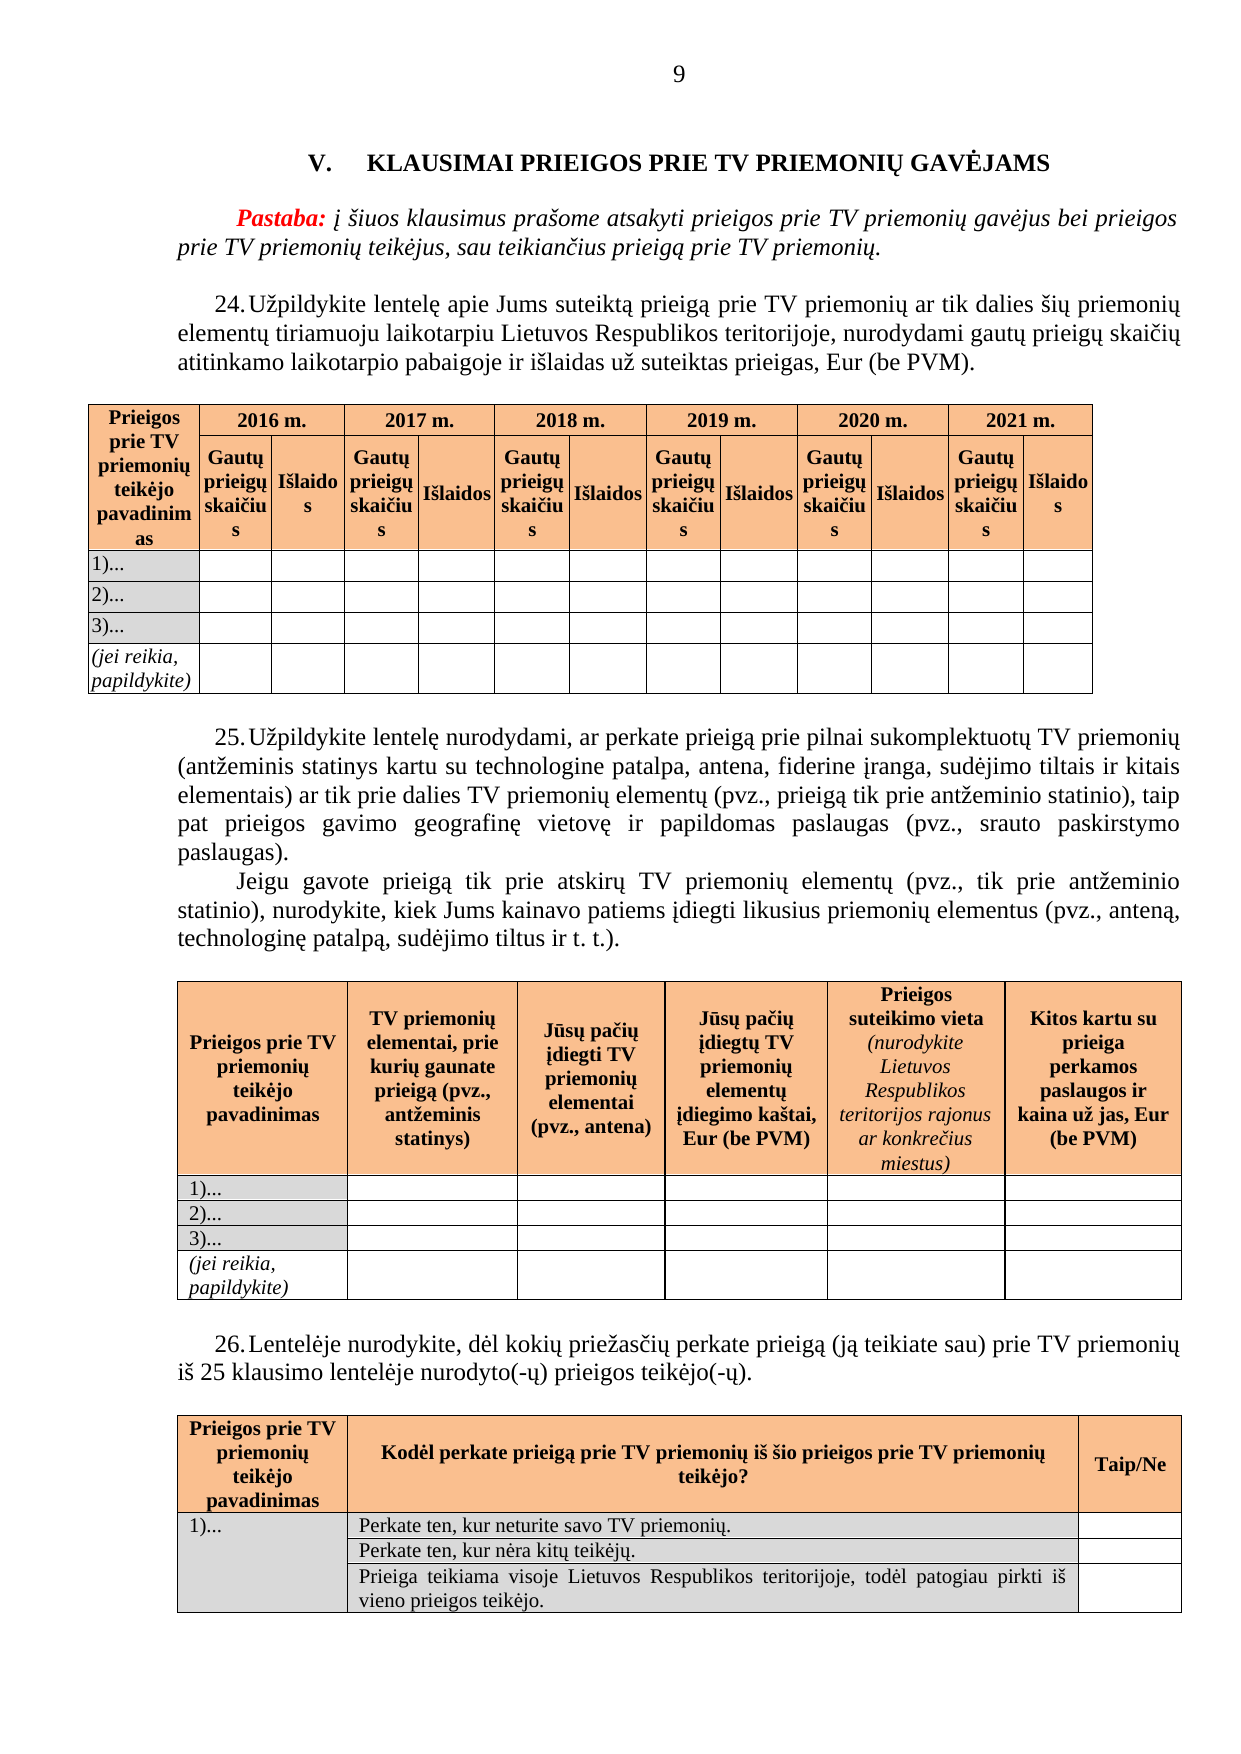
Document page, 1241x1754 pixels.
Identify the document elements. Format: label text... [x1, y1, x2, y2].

table_cell [419, 551, 494, 581]
table_cell [495, 582, 569, 612]
table_header Jūsų pačių įdiegtų TV priemonių elementų įdiegimo kaštai, Eur (be PVM) [666, 982, 827, 1174]
table_cell [647, 613, 720, 643]
table_cell [200, 582, 271, 612]
table_cell [348, 1251, 517, 1299]
table_cell [666, 1176, 827, 1199]
table_cell [570, 613, 646, 643]
table_cell [872, 644, 948, 692]
list Lentelėje nurodykite, dėl kokių priežasčių perkate prieigą (ją teikiate sau) prie TV priemonių iš 25 klausimo lentelėje nurodyto(-ų) prieigos teikėjo(-ų). [177, 1329, 1181, 1386]
table_cell [272, 551, 344, 581]
table_cell [647, 644, 720, 692]
table_cell 2)... [89, 582, 199, 612]
text Jeigu gavote prieigą tik prie atskirų TV priemonių elementų (pvz., tik prie antžeminio statinio), nurodykite, kiek Jums kainavo patiems įdiegti likusius priemonių elementus (pvz., anteną, technologinę patalpą, sudėjimo tiltus ir t. t.). [177, 866, 1181, 952]
table_cell Gautų prieigų skaičius [200, 436, 271, 549]
table_cell 3)... [89, 613, 199, 643]
table_cell [348, 1201, 517, 1225]
table_cell Perkate ten, kur nėra kitų teikėjų. [348, 1539, 1078, 1562]
table_cell [828, 1201, 1004, 1225]
table_cell [518, 1226, 664, 1250]
table_cell [200, 644, 271, 692]
table_cell Gautų prieigų skaičius [647, 436, 720, 549]
table_cell Prieiga teikiama visoje Lietuvos Respublikos teritorijoje, todėl patogiau pirkti iš vieno prieigos teikėjo. [348, 1564, 1078, 1612]
table_cell [666, 1251, 827, 1299]
table_cell [1079, 1513, 1181, 1537]
table_cell 1)... [89, 551, 199, 581]
table_cell [798, 582, 871, 612]
table_cell 3)... [178, 1226, 347, 1250]
table_cell [949, 644, 1023, 692]
table_cell [345, 551, 418, 581]
table_cell [872, 613, 948, 643]
table_header 2020 m. [798, 405, 948, 435]
table_cell Išlaidos [419, 436, 494, 549]
table_cell Išlaidos [1024, 436, 1092, 549]
table_cell [1079, 1539, 1181, 1562]
table_cell [1024, 551, 1092, 581]
table_cell [570, 644, 646, 692]
table_cell [949, 551, 1023, 581]
table_cell [872, 582, 948, 612]
table_cell [1006, 1176, 1181, 1199]
table_header Kitos kartu su prieiga perkamos paslaugos ir kaina už jas, Eur (be PVM) [1006, 982, 1181, 1174]
table_cell [1024, 582, 1092, 612]
table_header Jūsų pačių įdiegti TV priemonių elementai (pvz., antena) [518, 982, 664, 1174]
table_cell [495, 551, 569, 581]
table_cell [949, 582, 1023, 612]
table_cell [518, 1176, 664, 1199]
table_header Taip/Ne [1079, 1416, 1181, 1512]
table_header 2018 m. [495, 405, 646, 435]
table_cell [348, 1176, 517, 1199]
list Užpildykite lentelę nurodydami, ar perkate prieigą prie pilnai sukomplektuotų TV priemonių (antžeminis statinys kartu su technologine patalpa, antena, fiderine įranga, sudėjimo tiltais ir kitais elementais) ar tik prie dalies TV priemonių elementų (pvz., prieigą tik prie antžeminio statinio), taip pat prieigos gavimo geografinę vietovę ir papildomas paslaugas (pvz., srauto paskirstymo paslaugas). [177, 722, 1181, 866]
table_cell [721, 644, 797, 692]
table_cell [345, 582, 418, 612]
table_cell (jei reikia, papildykite) [89, 644, 199, 692]
table_header 2017 m. [345, 405, 494, 435]
table_cell [1079, 1564, 1181, 1612]
table_header 2019 m. [647, 405, 797, 435]
table_cell [272, 613, 344, 643]
table_cell Išlaidos [272, 436, 344, 549]
table_cell [518, 1251, 664, 1299]
table_cell [419, 644, 494, 692]
table_cell [345, 613, 418, 643]
table_header Prieigos prie TV priemonių teikėjo pavadinimas [89, 405, 199, 549]
table_cell [828, 1226, 1004, 1250]
table_cell Išlaidos [872, 436, 948, 549]
table_cell [345, 644, 418, 692]
table_cell [495, 613, 569, 643]
list Užpildykite lentelę apie Jums suteiktą prieigą prie TV priemonių ar tik dalies šių priemonių elementų tiriamuoju laikotarpiu Lietuvos Respublikos teritorijoje, nurodydami gautų prieigų skaičių atitinkamo laikotarpio pabaigoje ir išlaidas už suteiktas prieigas, Eur (be PVM). [177, 289, 1181, 375]
table_cell [200, 551, 271, 581]
table_header Kodėl perkate prieigą prie TV priemonių iš šio prieigos prie TV priemonių teikėjo? [348, 1416, 1078, 1512]
table_cell 1)... [178, 1176, 347, 1199]
table_cell [272, 582, 344, 612]
table_header Prieigos prie TV priemonių teikėjo pavadinimas [178, 1416, 347, 1512]
table_cell [721, 613, 797, 643]
table_cell [570, 582, 646, 612]
table_header 2021 m. [949, 405, 1092, 435]
table_cell [419, 582, 494, 612]
table_cell Išlaidos [721, 436, 797, 549]
table_cell [828, 1251, 1004, 1299]
table_cell [721, 582, 797, 612]
table_cell [1006, 1226, 1181, 1250]
table_cell Gautų prieigų skaičius [495, 436, 569, 549]
table_cell [798, 551, 871, 581]
table_cell Gautų prieigų skaičius [949, 436, 1023, 549]
table_cell [666, 1201, 827, 1225]
table_header 2016 m. [200, 405, 344, 435]
table_cell [828, 1176, 1004, 1199]
table_cell Perkate ten, kur neturite savo TV priemonių. [348, 1513, 1078, 1537]
subtitle Klausimai prieigos prie TV priemonių GAVĖJAMS [177, 148, 1181, 176]
table_cell [1024, 644, 1092, 692]
table_cell [348, 1226, 517, 1250]
table_cell [721, 551, 797, 581]
table_cell [872, 551, 948, 581]
table_cell [1006, 1201, 1181, 1225]
table_cell [1024, 613, 1092, 643]
table_header TV priemonių elementai, prie kurių gaunate prieigą (pvz., antžeminis statinys) [348, 982, 517, 1174]
table_cell [1006, 1251, 1181, 1299]
table_cell [666, 1226, 827, 1250]
table_cell [798, 644, 871, 692]
table_cell [570, 551, 646, 581]
table_cell [647, 582, 720, 612]
table_cell [518, 1201, 664, 1225]
table_cell [200, 613, 271, 643]
table_cell [949, 613, 1023, 643]
table_cell [798, 613, 871, 643]
table_cell 2)... [178, 1201, 347, 1225]
table_cell Išlaidos [570, 436, 646, 549]
list Pastaba: į šiuos klausimus prašome atsakyti prieigos prie TV priemonių gavėjus bei prieigos prie TV priemonių teikėjus, sau teikiančius prieigą prie TV priemonių. [177, 203, 1181, 260]
table_header Prieigos prie TV priemonių teikėjo pavadinimas [178, 982, 347, 1174]
table_header Prieigos suteikimo vieta (nurodykite Lietuvos Respublikos teritorijos rajonus ar konkrečius miestus) [828, 982, 1004, 1174]
table_cell (jei reikia, papildykite) [178, 1251, 347, 1299]
table_cell 1)... [178, 1513, 347, 1612]
table_cell Gautų prieigų skaičius [345, 436, 418, 549]
table_cell Gautų prieigų skaičius [798, 436, 871, 549]
table_cell [647, 551, 720, 581]
table_cell [419, 613, 494, 643]
table_cell [272, 644, 344, 692]
table_cell [495, 644, 569, 692]
